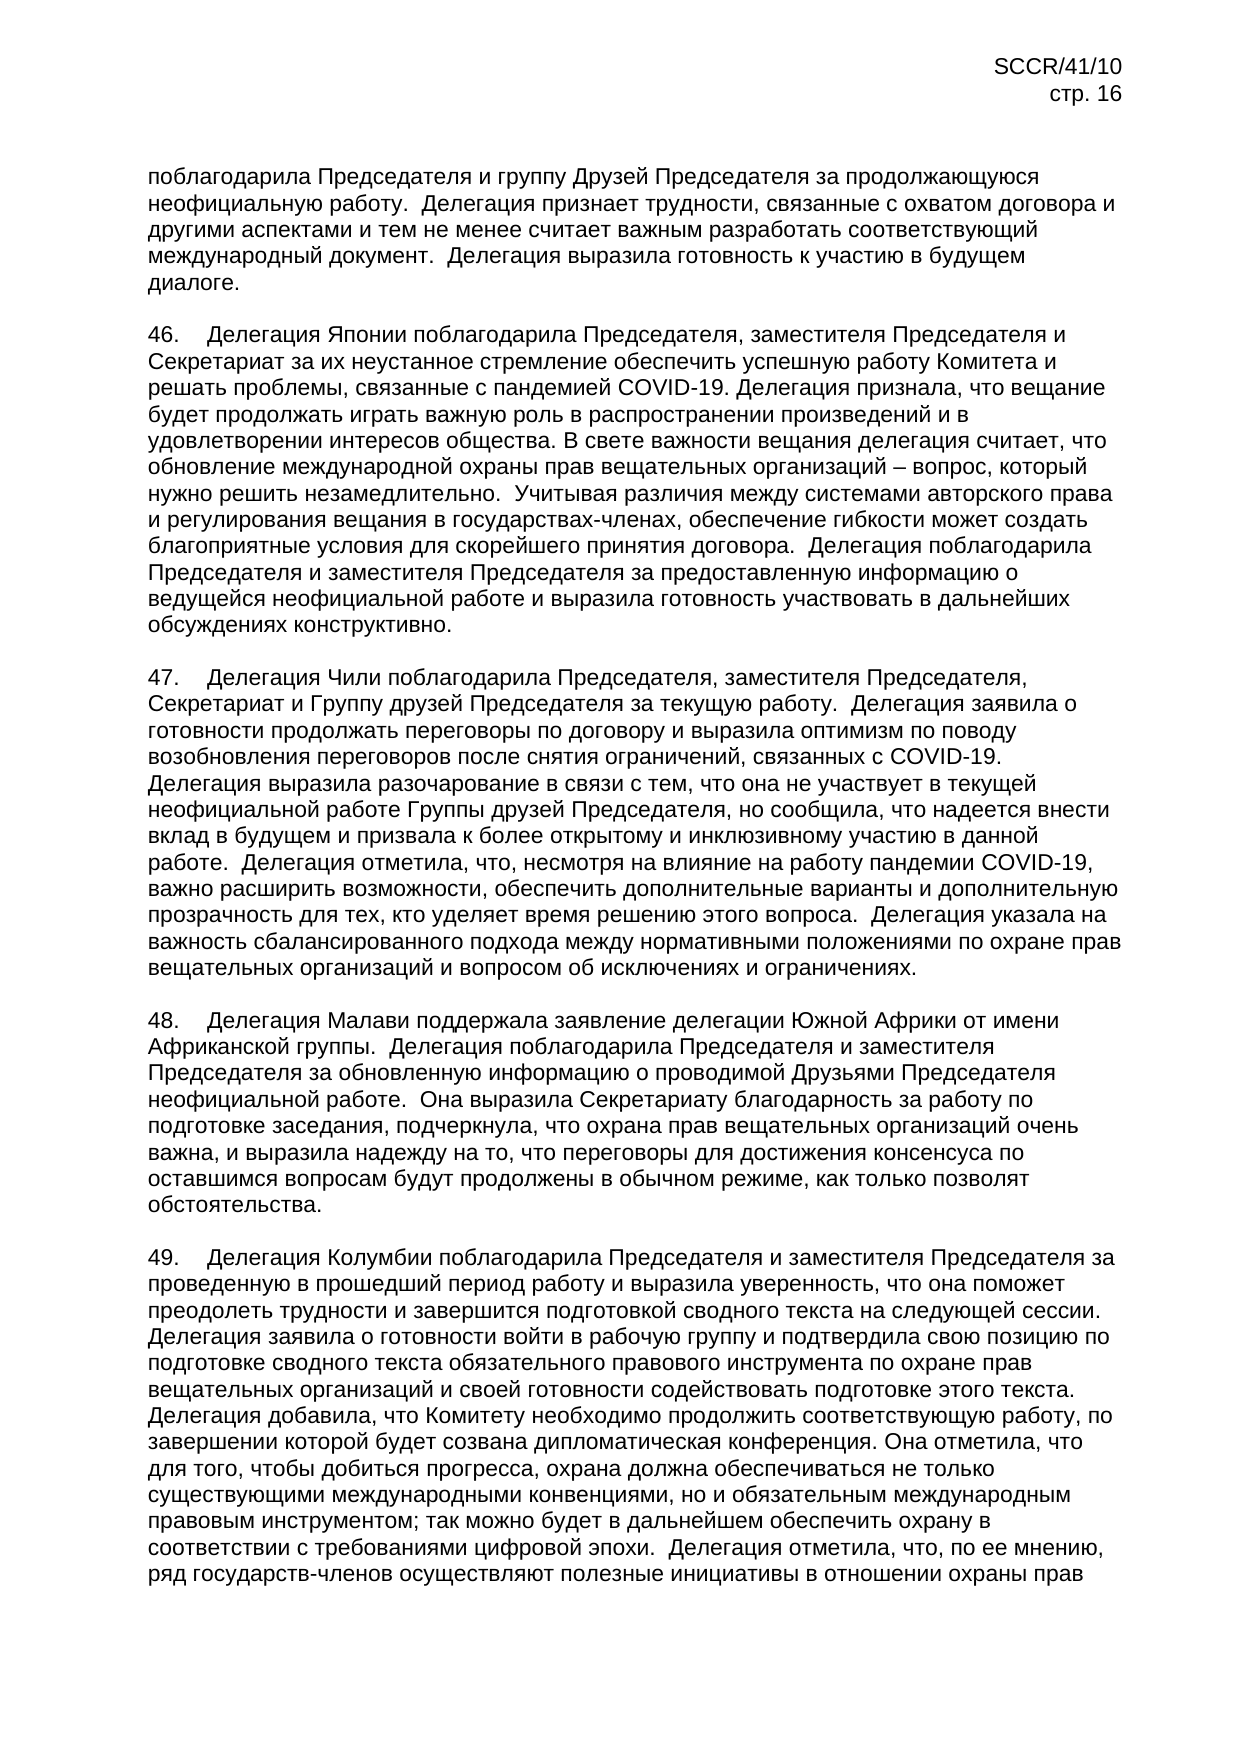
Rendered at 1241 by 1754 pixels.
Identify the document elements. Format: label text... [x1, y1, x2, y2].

list Делегация Чили поблагодарила Председателя, заместителя Председателя, Секретариат и Группу друзей Председателя за текущую работу. Делегация заявила о готовности продолжать переговоры по договору и выразила оптимизм по поводу возобновления переговоров после снятия ограничений, связанных с COVID-19. Делегация выразила разочарование в связи с тем, что она не участвует в текущей неофициальной работе Группы друзей Председателя, но сообщила, что надеется внести вклад в будущем и призвала к более открытому и инклюзивному участию в данной работе. Делегация отметила, что, несмотря на влияние на работу пандемии COVID-19, важно расширить возможности, обеспечить дополнительные варианты и дополнительную прозрачность для тех, кто уделяет время решению этого вопроса. Делегация указала на важность сбалансированного подхода между нормативными положениями по охране прав вещательных организаций и вопросом об исключениях и ограничениях. [148, 664, 1122, 980]
list Делегация Японии поблагодарила Председателя, заместителя Председателя и Секретариат за их неустанное стремление обеспечить успешную работу Комитета и решать проблемы, связанные с пандемией COVID-19. Делегация признала, что вещание будет продолжать играть важную роль в распространении произведений и в удовлетворении интересов общества. В свете важности вещания делегация считает, что обновление международной охраны прав вещательных организаций – вопрос, который нужно решить незамедлительно. Учитывая различия между системами авторского права и регулирования вещания в государствах-членах, обеспечение гибкости может создать благоприятные условия для скорейшего принятия договора. Делегация поблагодарила Председателя и заместителя Председателя за предоставленную информацию о ведущейся неофициальной работе и выразила готовность участвовать в дальнейших обсуждениях конструктивно. [148, 321, 1122, 638]
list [148, 1244, 1122, 1586]
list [148, 163, 1122, 295]
list Делегация Малави поддержала заявление делегации Южной Африки от имени Африканской группы. Делегация поблагодарила Председателя и заместителя Председателя за обновленную информацию о проводимой Друзьями Председателя неофициальной работе. Она выразила Секретариату благодарность за работу по подготовке заседания, подчеркнула, что охрана прав вещательных организаций очень важна, и выразила надежду на то, что переговоры для достижения консенсуса по оставшимся вопросам будут продолжены в обычном режиме, как только позволят обстоятельства. [148, 1007, 1122, 1217]
